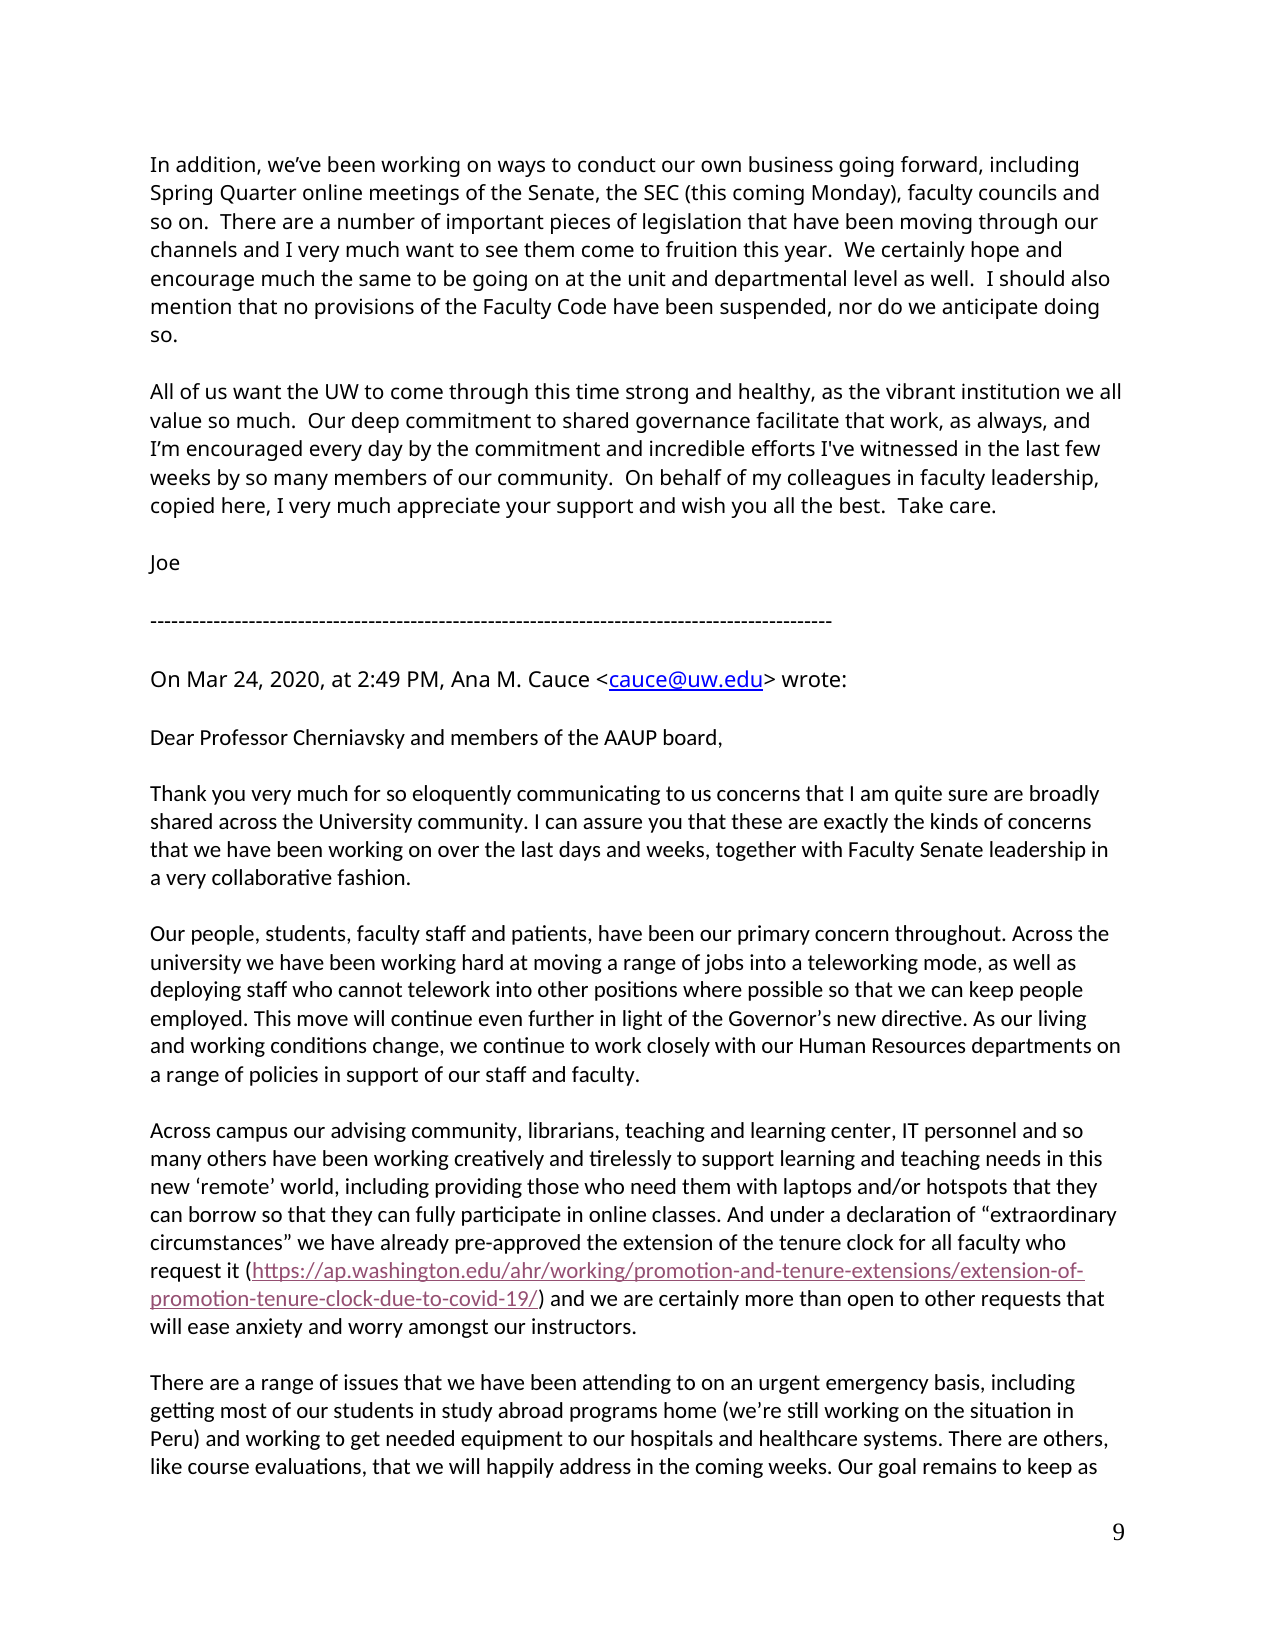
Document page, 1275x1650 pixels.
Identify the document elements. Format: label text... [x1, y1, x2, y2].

text All of us want the UW to come through this time strong and healthy, as the vibrant institution we all value so much. Our deep commitment to shared governance facilitate that work, as always, and I’m encouraged every day by the commitment and incredible efforts I've witnessed in the last few weeks by so many members of our community. On behalf of my colleagues in faculty leadership, copied here, I very much appreciate your support and wish you all the best. Take care. [150, 690, 1125, 832]
text We in Faculty Senate leadership have been broadly engaged and consulted over the last several weeks in planning and decision-making around the current crisis, from the initial discussions to move to remote instruction at the end of Winter Quarter through to today and beyond. This includes faculty personnel/promotion and tenure processes, grading and academic matters and policies, teaching evaluation, as well as broad institutional strategy. We’ve been in close communication with the president and provost, senior administrative leadership, the board of deans and chancellors, and a number of other offices and units around the university. All of which has taken place, as it has for all of us, in the context of wrapping up and planning our own courses for winter and spring. [150, 178, 1125, 434]
text Thank you very much for so eloquently communicating to us concerns that I am quite sure are broadly shared across the University community. I can assure you that these are exactly the kinds of concerns that we have been working on over the last days and weeks, together with Faculty Senate leadership in a very collaborative fashion. [150, 1092, 1125, 1204]
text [150, 1428, 1125, 1484]
text ------------------------------------------------------------------------------------------------- [150, 918, 1125, 977]
text In addition, we’ve been working on ways to conduct our own business going forward, including Spring Quarter online meetings of the Senate, the SEC (this coming Monday), faculty councils and so on. There are a number of important pieces of legislation that have been moving through our channels and I very much want to see them come to fruition this year. We certainly hope and encourage much the same to be going on at the unit and departmental level as well. I should also mention that no provisions of the Faculty Code have been suspended, nor do we anticipate doing so. [150, 463, 1125, 662]
text On Mar 24, 2020, at 2:49 PM, Ana M. Cauce <cauce@uw.edu> wrote: [150, 977, 1125, 1006]
text Joe [150, 861, 1125, 889]
text Dear Professor Cherniavsky and members of the AAUP board, [150, 1036, 1125, 1064]
text Our people, students, faculty staff and patients, have been our primary concern throughout. Across the university we have been working hard at moving a range of jobs into a teleworking mode, as well as deploying staff who cannot telework into other positions where possible so that we can keep people employed. This move will continue even further in light of the Governor’s new directive. As our living and working conditions change, we continue to work closely with our Human Resources departments on a range of policies in support of our staff and faculty. [150, 1232, 1125, 1401]
